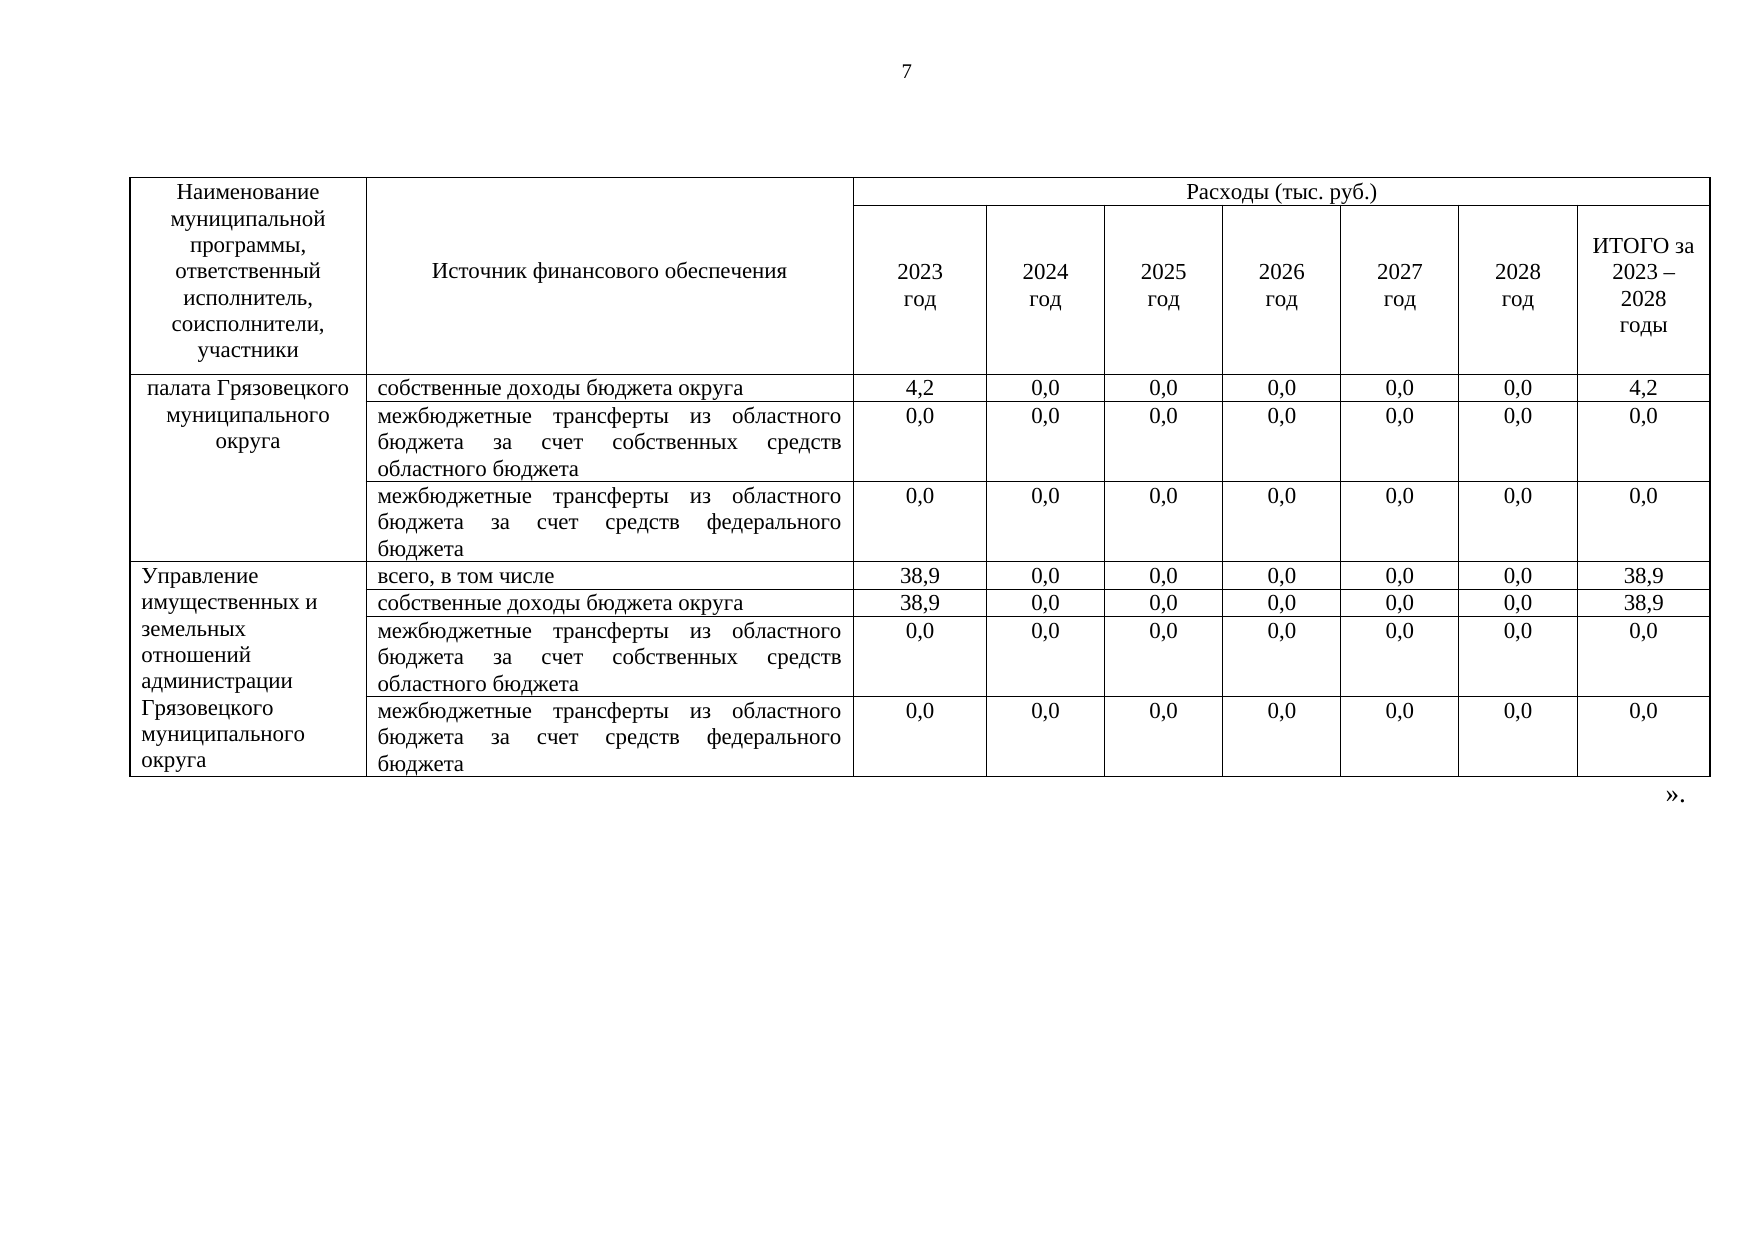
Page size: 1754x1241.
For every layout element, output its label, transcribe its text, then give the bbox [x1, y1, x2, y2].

table_cell 0,0 [1578, 697, 1709, 776]
table_cell 0,0 [1223, 482, 1340, 561]
table_cell 0,0 [1223, 402, 1340, 481]
table_cell 0,0 [1341, 697, 1458, 776]
table_cell 0,0 [1105, 375, 1222, 401]
table_cell 2026 год [1223, 206, 1340, 373]
table_cell 0,0 [1459, 590, 1577, 616]
table_cell 0,0 [987, 562, 1104, 588]
table_cell 38,9 [1578, 590, 1709, 616]
table_cell 4,2 [854, 375, 986, 401]
table_cell межбюджетные трансферты из областного бюджета за счет собственных средств областного бюджета [367, 402, 853, 481]
table_cell 0,0 [1459, 617, 1577, 696]
table_cell 0,0 [1459, 562, 1577, 588]
table_cell 2023 год [854, 206, 986, 373]
table_cell 0,0 [1459, 402, 1577, 481]
table_cell 0,0 [1459, 482, 1577, 561]
table_cell 0,0 [1105, 590, 1222, 616]
table_cell 0,0 [987, 482, 1104, 561]
table_cell 0,0 [1341, 617, 1458, 696]
table_cell 0,0 [1341, 402, 1458, 481]
table_cell 0,0 [1105, 482, 1222, 561]
table_cell 0,0 [1105, 697, 1222, 776]
table_header Наименование муниципальной программы, ответственный исполнитель, соисполнители, участники [131, 178, 366, 373]
table_cell 0,0 [1223, 375, 1340, 401]
table_cell 2027 год [1341, 206, 1458, 373]
table_cell 0,0 [854, 697, 986, 776]
table_cell 0,0 [1223, 562, 1340, 588]
table_cell 0,0 [854, 482, 986, 561]
table_cell 0,0 [1223, 697, 1340, 776]
table_cell 0,0 [987, 375, 1104, 401]
table_cell 0,0 [1578, 617, 1709, 696]
table_cell межбюджетные трансферты из областного бюджета за счет средств федерального бюджета [367, 697, 853, 776]
table_cell ИТОГО за 2023 – 2028 годы [1578, 206, 1709, 373]
table_header Источник финансового обеспечения [367, 178, 853, 373]
table_cell 0,0 [1459, 697, 1577, 776]
table_header Расходы (тыс. руб.) [854, 178, 1709, 204]
table_cell 0,0 [854, 402, 986, 481]
table_cell 0,0 [1341, 562, 1458, 588]
table_cell 0,0 [987, 617, 1104, 696]
table_cell Управление имущественных и земельных отношений администрации Грязовецкого муниципального округа [131, 562, 366, 776]
table_cell 0,0 [1223, 590, 1340, 616]
table_cell 0,0 [1105, 402, 1222, 481]
table_cell 0,0 [1341, 482, 1458, 561]
table_cell Контрольно-счетная палата Грязовецкого муниципального округа [131, 375, 366, 561]
table_cell 38,9 [854, 562, 986, 588]
table_cell собственные доходы бюджета округа [367, 375, 853, 401]
table_cell 0,0 [854, 617, 986, 696]
table_cell 0,0 [1223, 617, 1340, 696]
table_cell 2025 год [1105, 206, 1222, 373]
text ». [118, 777, 1695, 808]
table_cell 0,0 [987, 402, 1104, 481]
table_cell 0,0 [1341, 590, 1458, 616]
table_cell 2024 год [987, 206, 1104, 373]
table_cell 0,0 [1578, 402, 1709, 481]
table_cell 38,9 [854, 590, 986, 616]
table_cell 0,0 [1105, 617, 1222, 696]
table_cell 2028 год [1459, 206, 1577, 373]
table_cell 0,0 [987, 697, 1104, 776]
table_cell 0,0 [987, 590, 1104, 616]
table_cell 0,0 [1578, 482, 1709, 561]
table_cell межбюджетные трансферты из областного бюджета за счет средств федерального бюджета [367, 482, 853, 561]
table_cell 38,9 [1578, 562, 1709, 588]
table_cell всего, в том числе [367, 562, 853, 588]
table_cell 4,2 [1578, 375, 1709, 401]
table_cell межбюджетные трансферты из областного бюджета за счет собственных средств областного бюджета [367, 617, 853, 696]
table_cell собственные доходы бюджета округа [367, 590, 853, 616]
table_cell 0,0 [1459, 375, 1577, 401]
table_cell 0,0 [1341, 375, 1458, 401]
table_cell 0,0 [1105, 562, 1222, 588]
